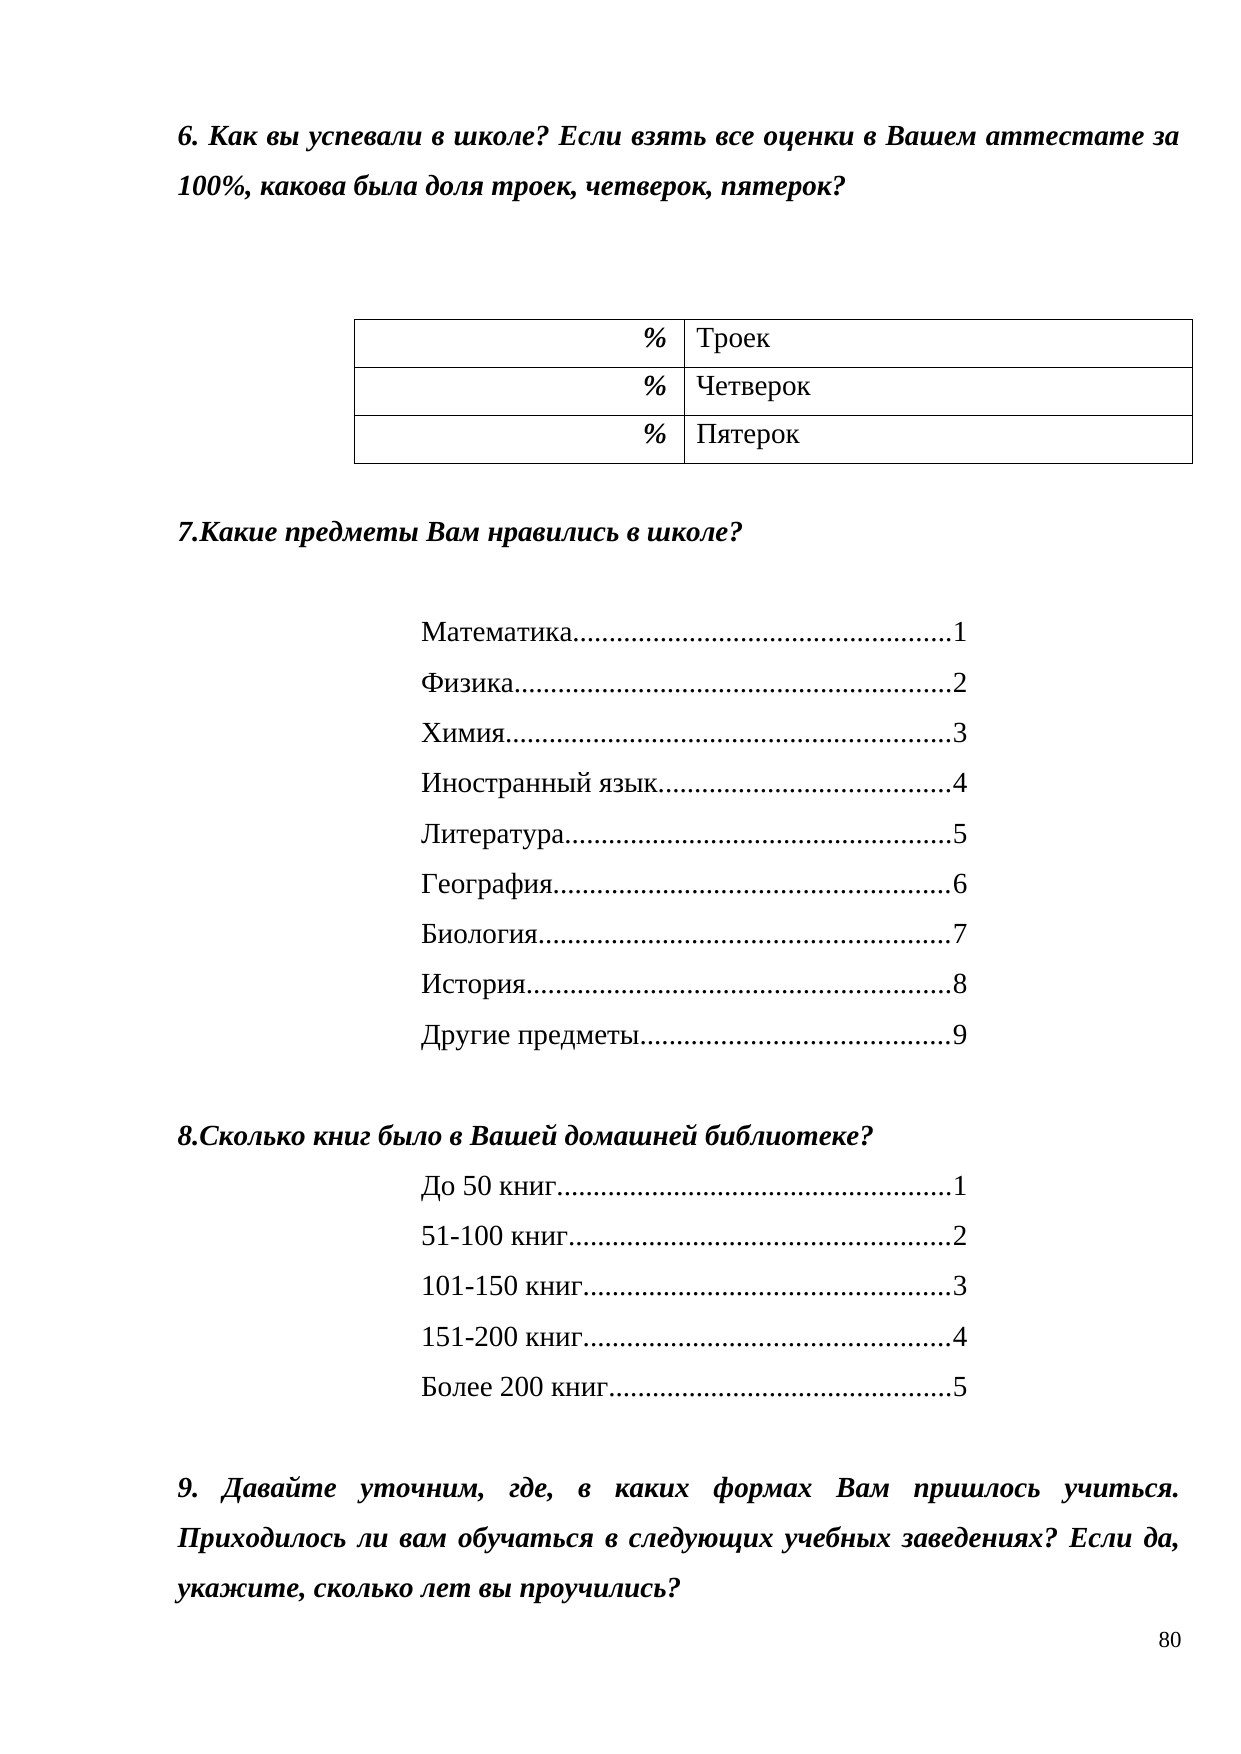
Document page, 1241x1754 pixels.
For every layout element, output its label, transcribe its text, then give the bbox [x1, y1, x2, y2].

text Более 200 книг 5 [207, 1369, 1181, 1403]
text 9. Давайте уточним, где, в каких формах Вам пришлось учиться. Приходилось ли вам обучаться в следующих учебных заведениях? Если да, укажите, сколько лет вы проучились? [177, 1470, 1181, 1604]
text География 6 [207, 866, 1181, 899]
table_cell % [355, 368, 684, 415]
text Биология 7 [207, 916, 1181, 950]
table_cell Пятерок [685, 416, 1192, 462]
table_cell % [355, 416, 684, 462]
text 101-150 книг 3 [207, 1268, 1181, 1302]
text Другие предметы 9 [207, 1017, 1181, 1051]
table_cell Четверок [685, 368, 1192, 415]
text Физика 2 [207, 665, 1181, 698]
text 51-100 книг 2 [207, 1218, 1181, 1252]
text Литература 5 [207, 816, 1181, 849]
text Иностранный язык 4 [207, 765, 1181, 799]
table_header Троек [685, 320, 1192, 367]
text Математика 1 [207, 614, 1181, 648]
text 7.Какие предметы Вам нравились в школе? [177, 514, 1181, 547]
text 6. Как вы успевали в школе? Если взять все оценки в Вашем аттестате за 100%, какова была доля троек, четверок, пятерок? [177, 118, 1181, 202]
text Химия 3 [207, 715, 1181, 749]
text 8.Сколько книг было в Вашей домашней библиотеке? [177, 1118, 1181, 1151]
table_header % [355, 320, 684, 367]
text История 8 [207, 967, 1181, 1000]
text 151-200 книг 4 [207, 1319, 1181, 1352]
text До 50 книг 1 [207, 1168, 1181, 1201]
